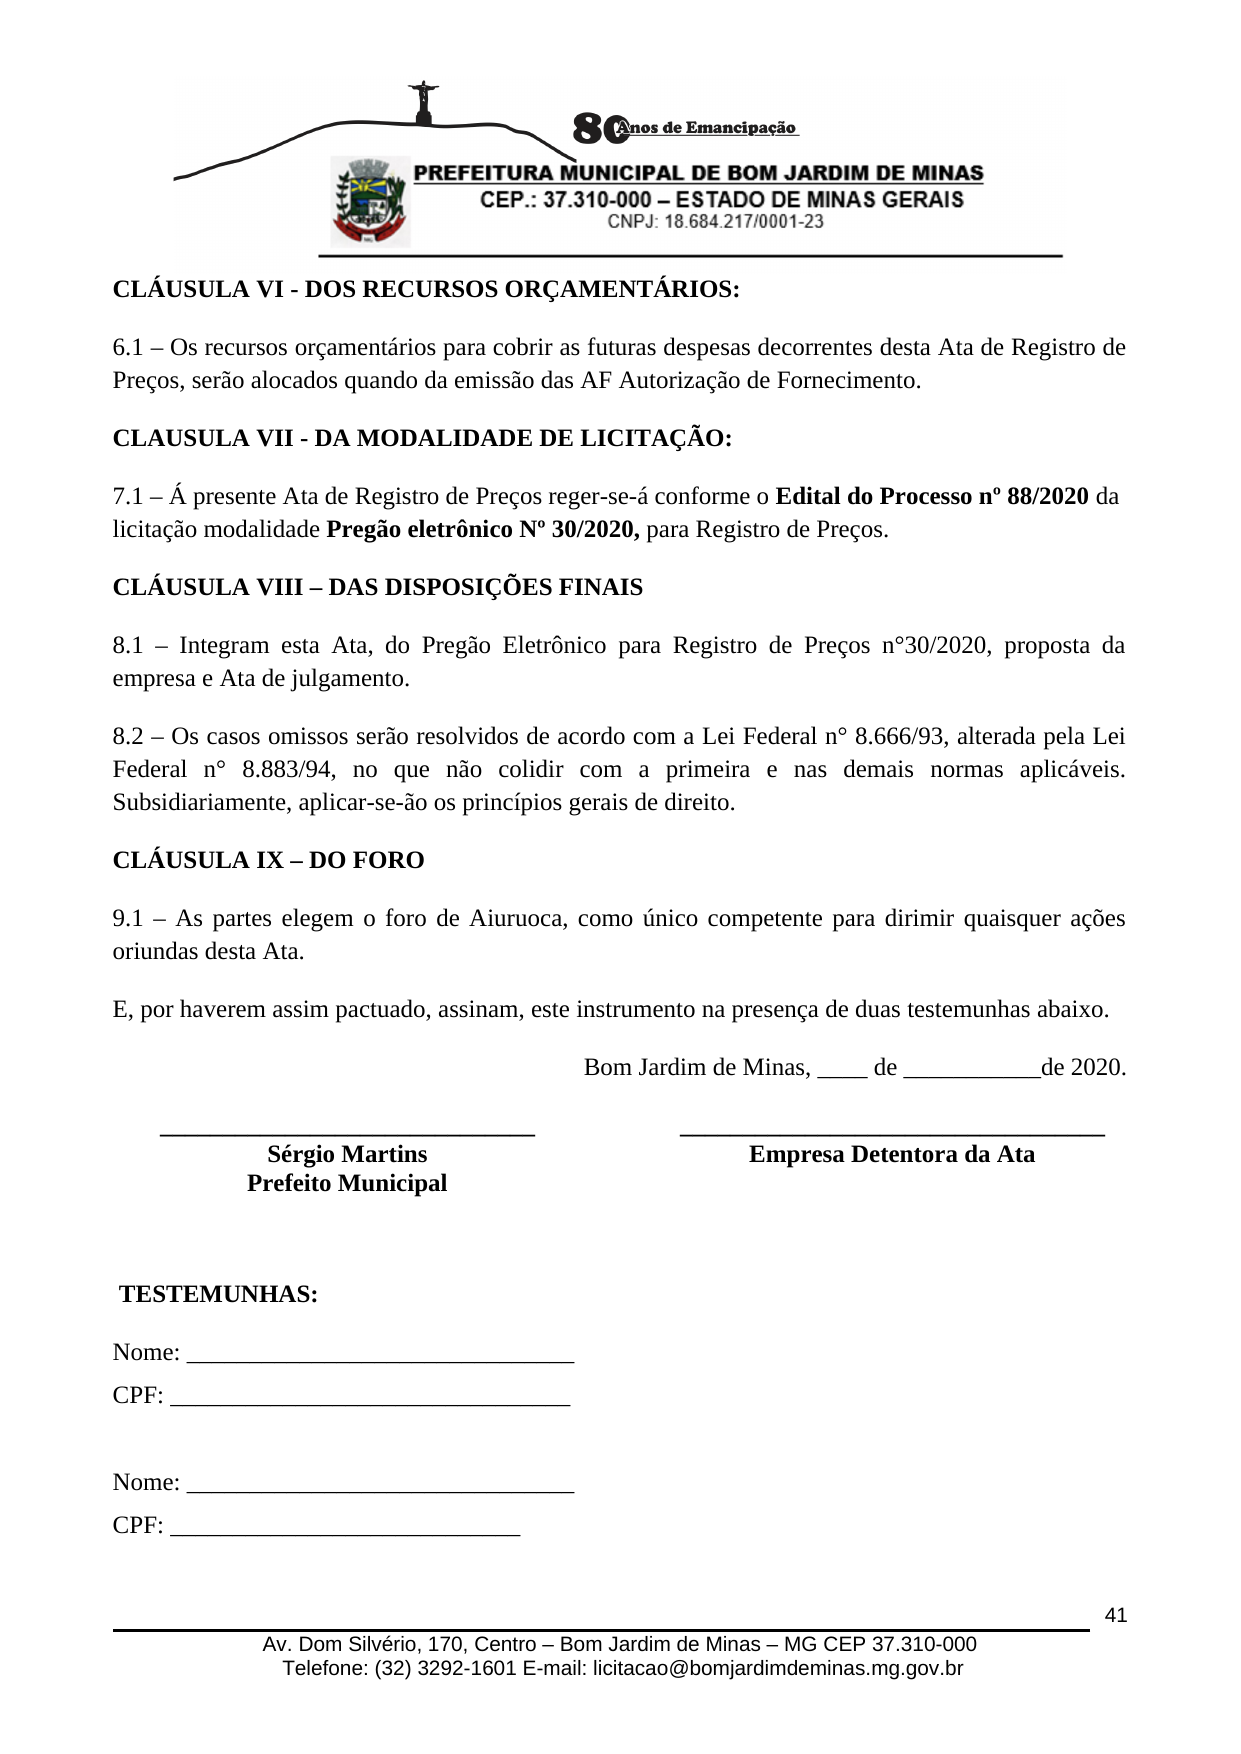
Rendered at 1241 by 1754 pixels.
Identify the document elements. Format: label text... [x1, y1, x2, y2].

text __________________________________ [658, 1110, 1127, 1139]
text 6.1 – Os recursos orçamentários para cobrir as futuras despesas decorrentes desta Ata de Registro de Preços, serão alocados quando da emissão das AF Autorização de Fornecimento. [112, 332, 1127, 394]
text 8.1 – Integram esta Ata, do Pregão Eletrônico para Registro de Preços n°30/2020, proposta da empresa e Ata de julgamento. [112, 630, 1127, 692]
text Prefeito Municipal [112, 1168, 582, 1196]
text Sérgio Martins [112, 1139, 582, 1168]
text E, por haverem assim pactuado, assinam, este instrumento na presença de duas testemunhas abaixo. [112, 994, 1127, 1023]
text CLÁUSULA VI - DOS RECURSOS ORÇAMENTÁRIOS: [112, 274, 1127, 303]
text CLÁUSULA IX – DO FORO [112, 845, 1127, 874]
text TESTEMUNHAS: [112, 1279, 1127, 1308]
picture [173, 76, 1067, 274]
text Nome: _______________________________ [112, 1467, 1127, 1496]
text 9.1 – As partes elegem o foro de Aiuruoca, como único competente para dirimir quaisquer ações oriundas desta Ata. [112, 903, 1127, 965]
text CLÁUSULA VIII – DAS DISPOSIÇÕES FINAIS [112, 572, 1127, 601]
text 7.1 – Á presente Ata de Registro de Preços reger-se-á conforme o Edital do Processo nº 88/2020 da licitação modalidade Pregão eletrônico Nº 30/2020, para Registro de Preços. [112, 481, 1127, 543]
text CPF: ________________________________ [112, 1381, 1127, 1409]
text Empresa Detentora da Ata [658, 1139, 1127, 1168]
text CLAUSULA VII - DA MODALIDADE DE LICITAÇÃO: [112, 423, 1127, 452]
text Nome: _______________________________ [112, 1337, 1127, 1366]
text ______________________________ [112, 1110, 582, 1139]
text CPF: ____________________________ [112, 1510, 1127, 1539]
text 8.2 – Os casos omissos serão resolvidos de acordo com a Lei Federal n° 8.666/93, alterada pela Lei Federal n° 8.883/94, no que não colidir com a primeira e nas demais normas aplicáveis. Subsidiariamente, aplicar-se-ão os princípios gerais de direito. [112, 721, 1127, 816]
text Bom Jardim de Minas, ____ de ___________de 2020. [112, 1052, 1127, 1081]
